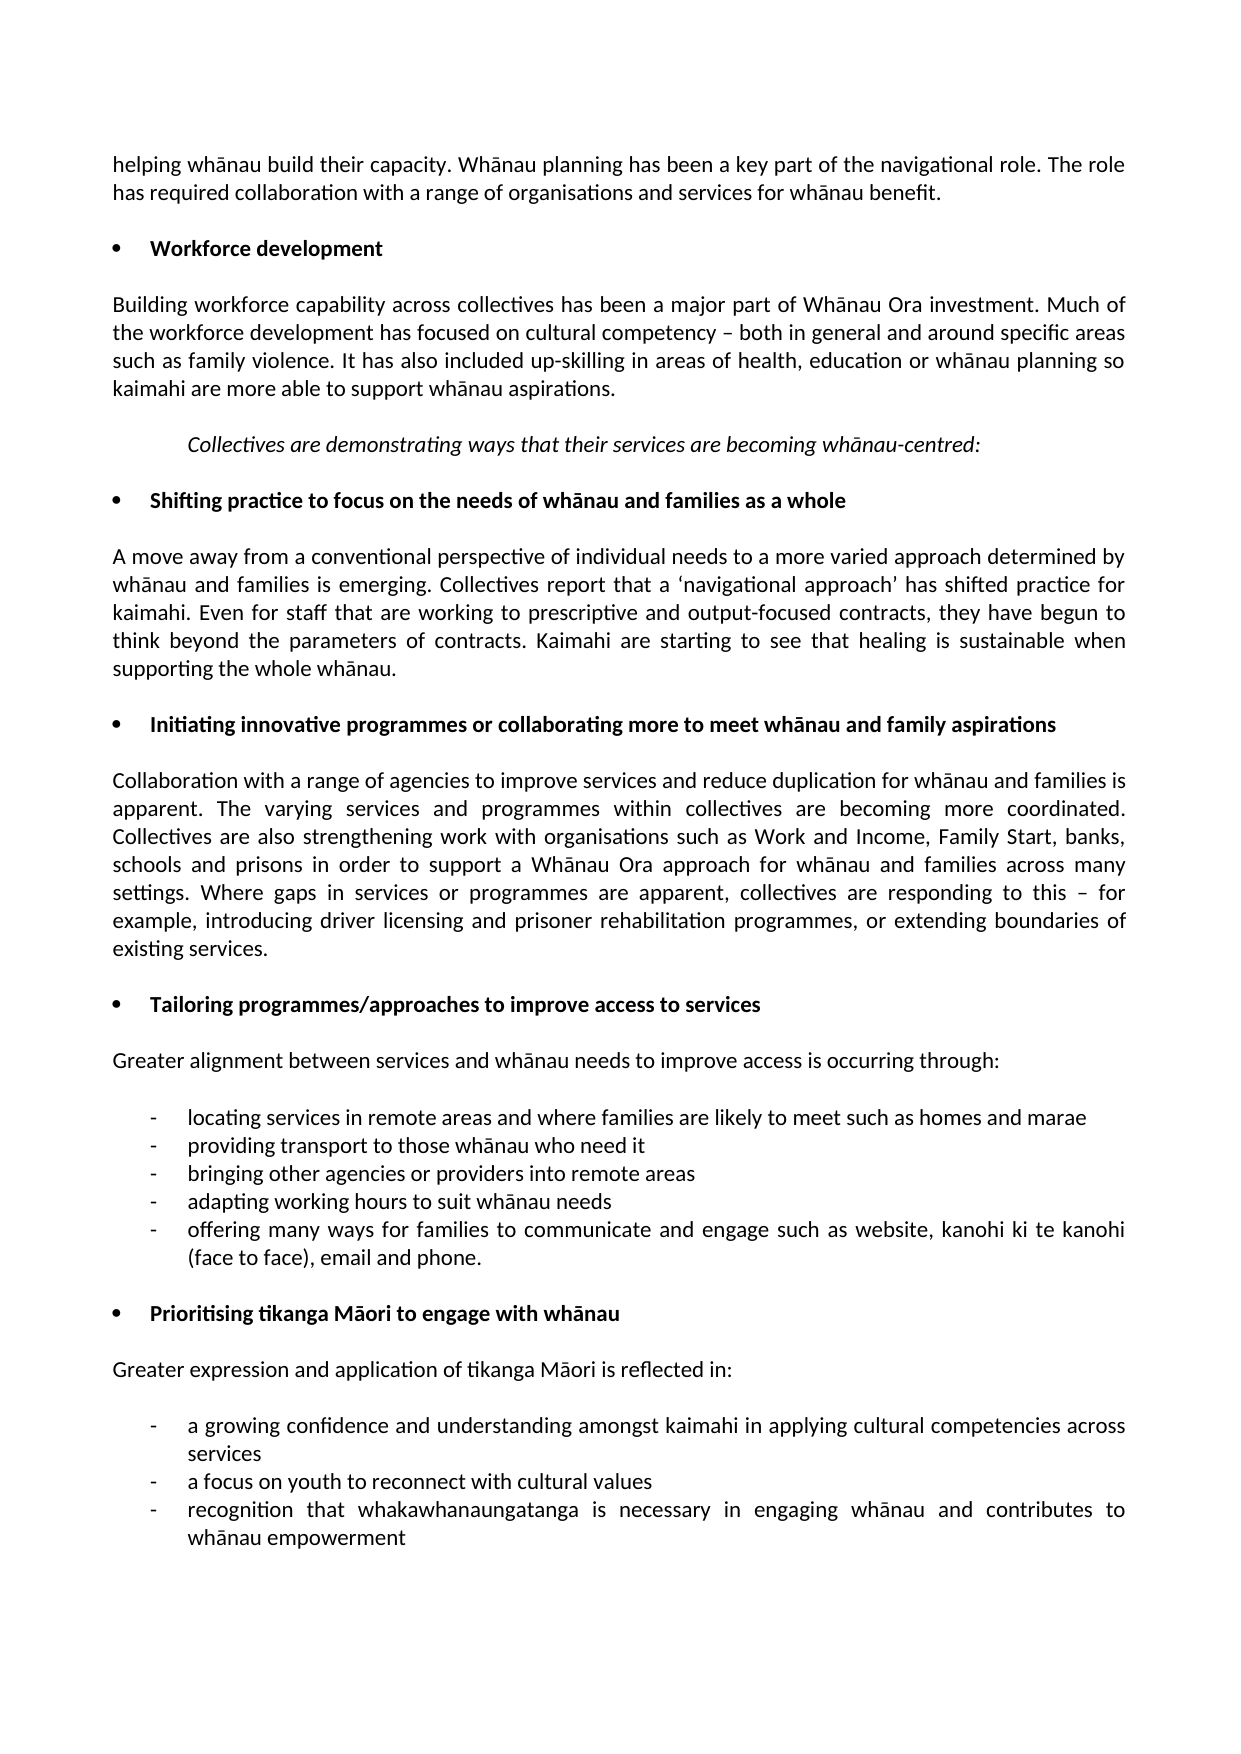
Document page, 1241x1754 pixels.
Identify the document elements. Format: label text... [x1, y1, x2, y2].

list providing transport to those whānau who need it [150, 1131, 1128, 1159]
list Workforce development [112, 234, 1128, 262]
text Collaboration with a range of agencies to improve services and reduce duplication for whānau and families is apparent. The varying services and programmes within collectives are becoming more coordinated. Collectives are also strengthening work with organisations such as Work and Income, Family Start, banks, schools and prisons in order to support a Whānau Ora approach for whānau and families across many settings. Where gaps in services or programmes are apparent, collectives are responding to this – for example, introducing driver licensing and prisoner rehabilitation programmes, or extending boundaries of existing services. [112, 766, 1128, 963]
list Prioritising tikanga Māori to engage with whānau [112, 1299, 1128, 1327]
list Tailoring programmes/approaches to improve access to services [112, 991, 1128, 1019]
list Building workforce capability across collectives has been a major part of Whānau Ora investment. Much of the workforce development has focused on cultural competency – both in general and around specific areas such as family violence. It has also included up-skilling in areas of health, education or whānau planning so kaimahi are more able to support whānau aspirations. [112, 290, 1128, 402]
list Shifting practice to focus on the needs of whānau and families as a whole [112, 486, 1128, 514]
list recognition that whakawhanaungatanga is necessary in engaging whānau and contributes to whānau empowerment [150, 1495, 1128, 1551]
list Initiating innovative programmes or collaborating more to meet whānau and family aspirations [112, 710, 1128, 738]
text Collectives are demonstrating ways that their services are becoming whānau-centred: [187, 430, 1128, 458]
list adapting working hours to suit whānau needs [150, 1187, 1128, 1215]
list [112, 150, 1128, 206]
list a focus on youth to reconnect with cultural values [150, 1467, 1128, 1495]
list bringing other agencies or providers into remote areas [150, 1159, 1128, 1187]
list Greater alignment between services and whānau needs to improve access is occurring through: [112, 1047, 1128, 1075]
text Greater expression and application of tikanga Māori is reflected in: [112, 1355, 1128, 1383]
text A move away from a conventional perspective of individual needs to a more varied approach determined by whānau and families is emerging. Collectives report that a ‘navigational approach’ has shifted practice for kaimahi. Even for staff that are working to prescriptive and output-focused contracts, they have begun to think beyond the parameters of contracts. Kaimahi are starting to see that healing is sustainable when supporting the whole whānau. [112, 542, 1128, 682]
list locating services in remote areas and where families are likely to meet such as homes and marae [150, 1103, 1128, 1131]
list a growing confidence and understanding amongst kaimahi in applying cultural competencies across services [150, 1411, 1128, 1467]
list offering many ways for families to communicate and engage such as website, kanohi ki te kanohi (face to face), email and phone. [150, 1215, 1128, 1271]
